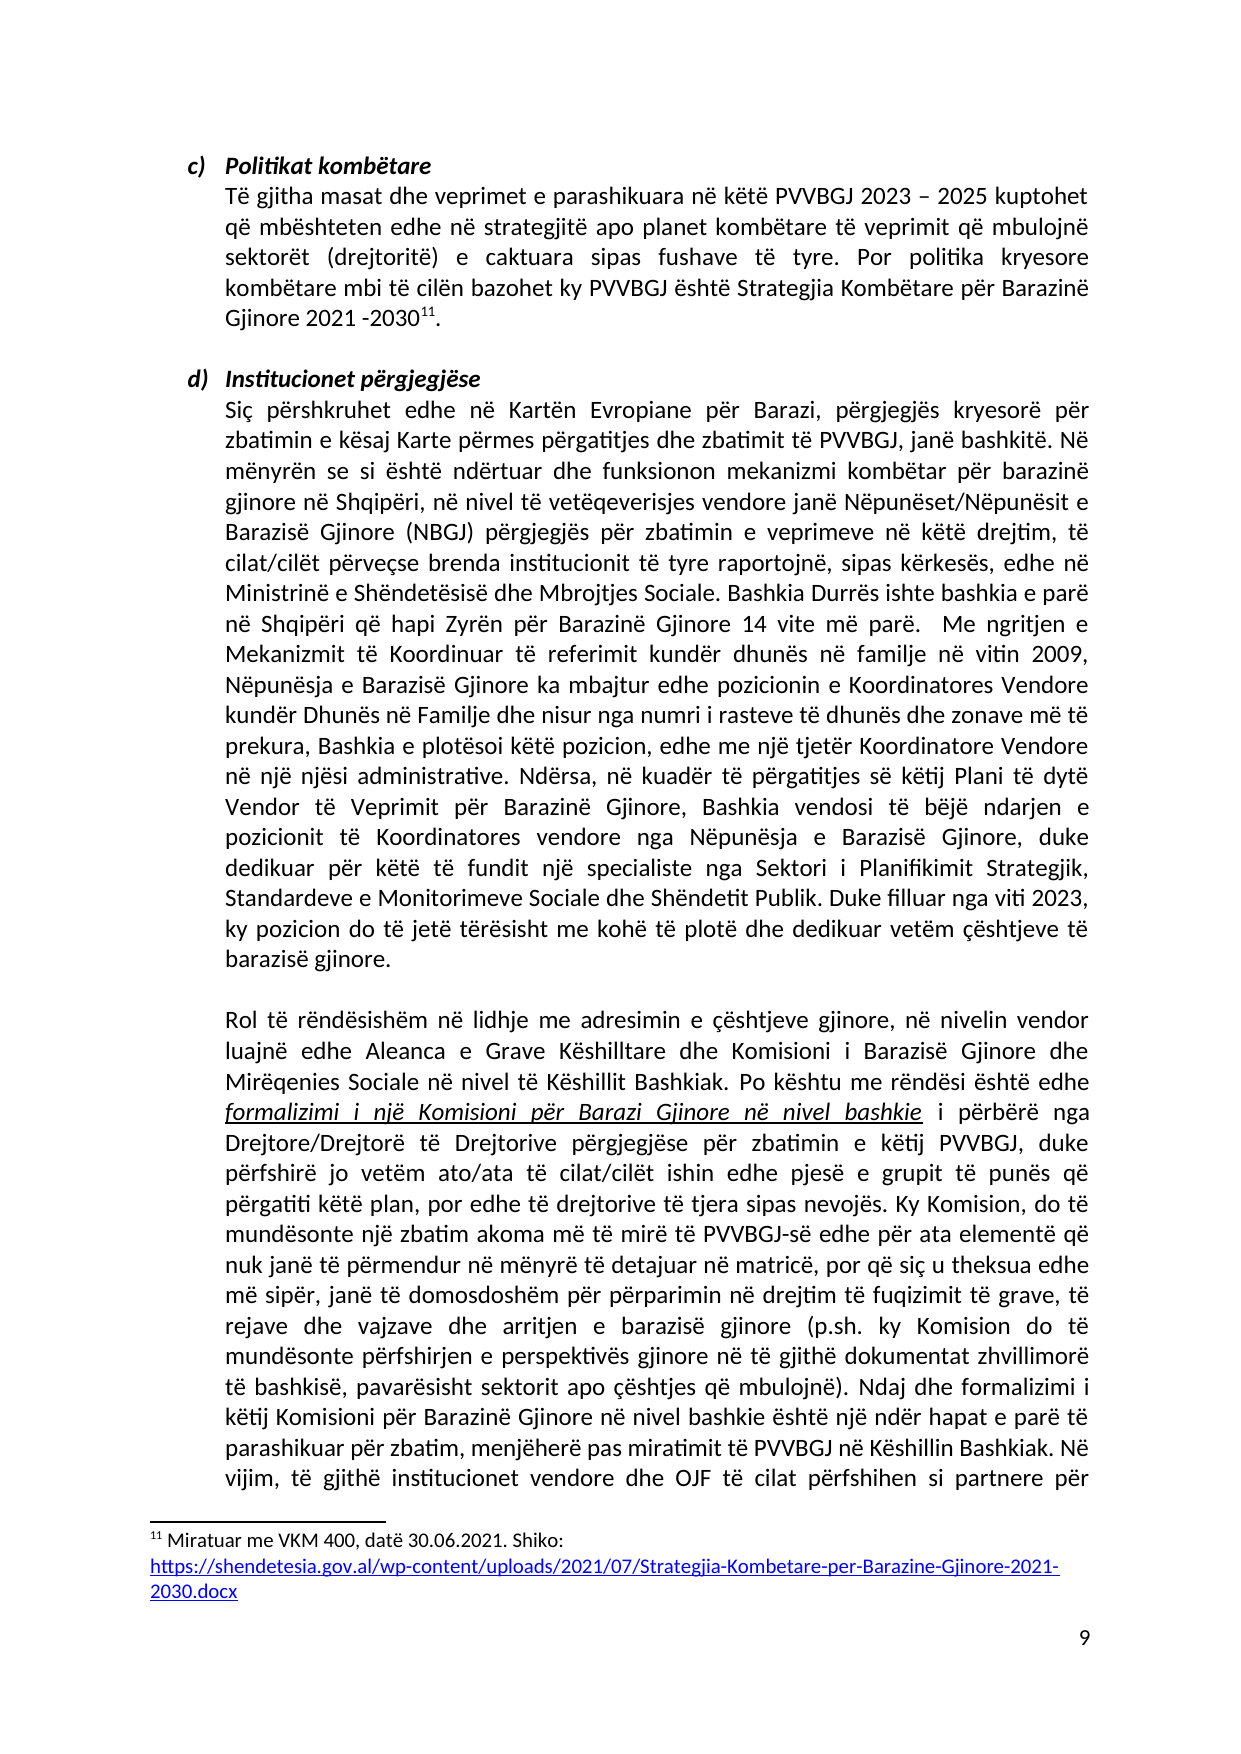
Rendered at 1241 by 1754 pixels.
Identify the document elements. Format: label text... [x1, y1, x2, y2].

list Të gjitha masat dhe veprimet e parashikuara në këtë PVVBGJ 2023 – 2025 kuptohet që mbështeten edhe në strategjitë apo planet kombëtare të veprimit që mbulojnë sektorët (drejtoritë) e caktuara sipas fushave të tyre. Por politika kryesore kombëtare mbi të cilën bazohet ky PVVBGJ është Strategjia Kombëtare për Barazinë Gjinore 2021 -2030. [225, 181, 1090, 333]
list Politikat kombëtare [187, 150, 1090, 181]
list Institucionet përgjegjëse [187, 364, 1090, 394]
text Siç përshkruhet edhe në Kartën Evropiane për Barazi, përgjegjës kryesorë për zbatimin e kësaj Karte përmes përgatitjes dhe zbatimit të PVVBGJ, janë bashkitë. Në mënyrën se si është ndërtuar dhe funksionon mekanizmi kombëtar për barazinë gjinore në Shqipëri, në nivel të vetëqeverisjes vendore janë Nëpunëset/Nëpunësit e Barazisë Gjinore (NBGJ) përgjegjës për zbatimin e veprimeve në këtë drejtim, të cilat/cilët përveçse brenda institucionit të tyre raportojnë, sipas kërkesës, edhe në Ministrinë e Shëndetësisë dhe Mbrojtjes Sociale. Bashkia Durrës ishte bashkia e parë në Shqipëri që hapi Zyrën për Barazinë Gjinore 14 vite më parë. Me ngritjen e Mekanizmit të Koordinuar të referimit kundër dhunës në familje në vitin 2009, Nëpunësja e Barazisë Gjinore ka mbajtur edhe pozicionin e Koordinatores Vendore kundër Dhunës në Familje dhe nisur nga numri i rasteve të dhunës dhe zonave më të prekura, Bashkia e plotësoi këtë pozicion, edhe me një tjetër Koordinatore Vendore në një njësi administrative. Ndërsa, në kuadër të përgatitjes së këtij Plani të dytë Vendor të Veprimit për Barazinë Gjinore, Bashkia vendosi të bëjë ndarjen e pozicionit të Koordinatores vendore nga Nëpunësja e Barazisë Gjinore, duke dedikuar për këtë të fundit një specialiste nga Sektori i Planifikimit Strategjik, Standardeve e Monitorimeve Sociale dhe Shëndetit Publik. Duke filluar nga viti 2023, ky pozicion do të jetë tërësisht me kohë të plotë dhe dedikuar vetëm çështjeve të barazisë gjinore. [225, 394, 1090, 974]
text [225, 1371, 1090, 1493]
